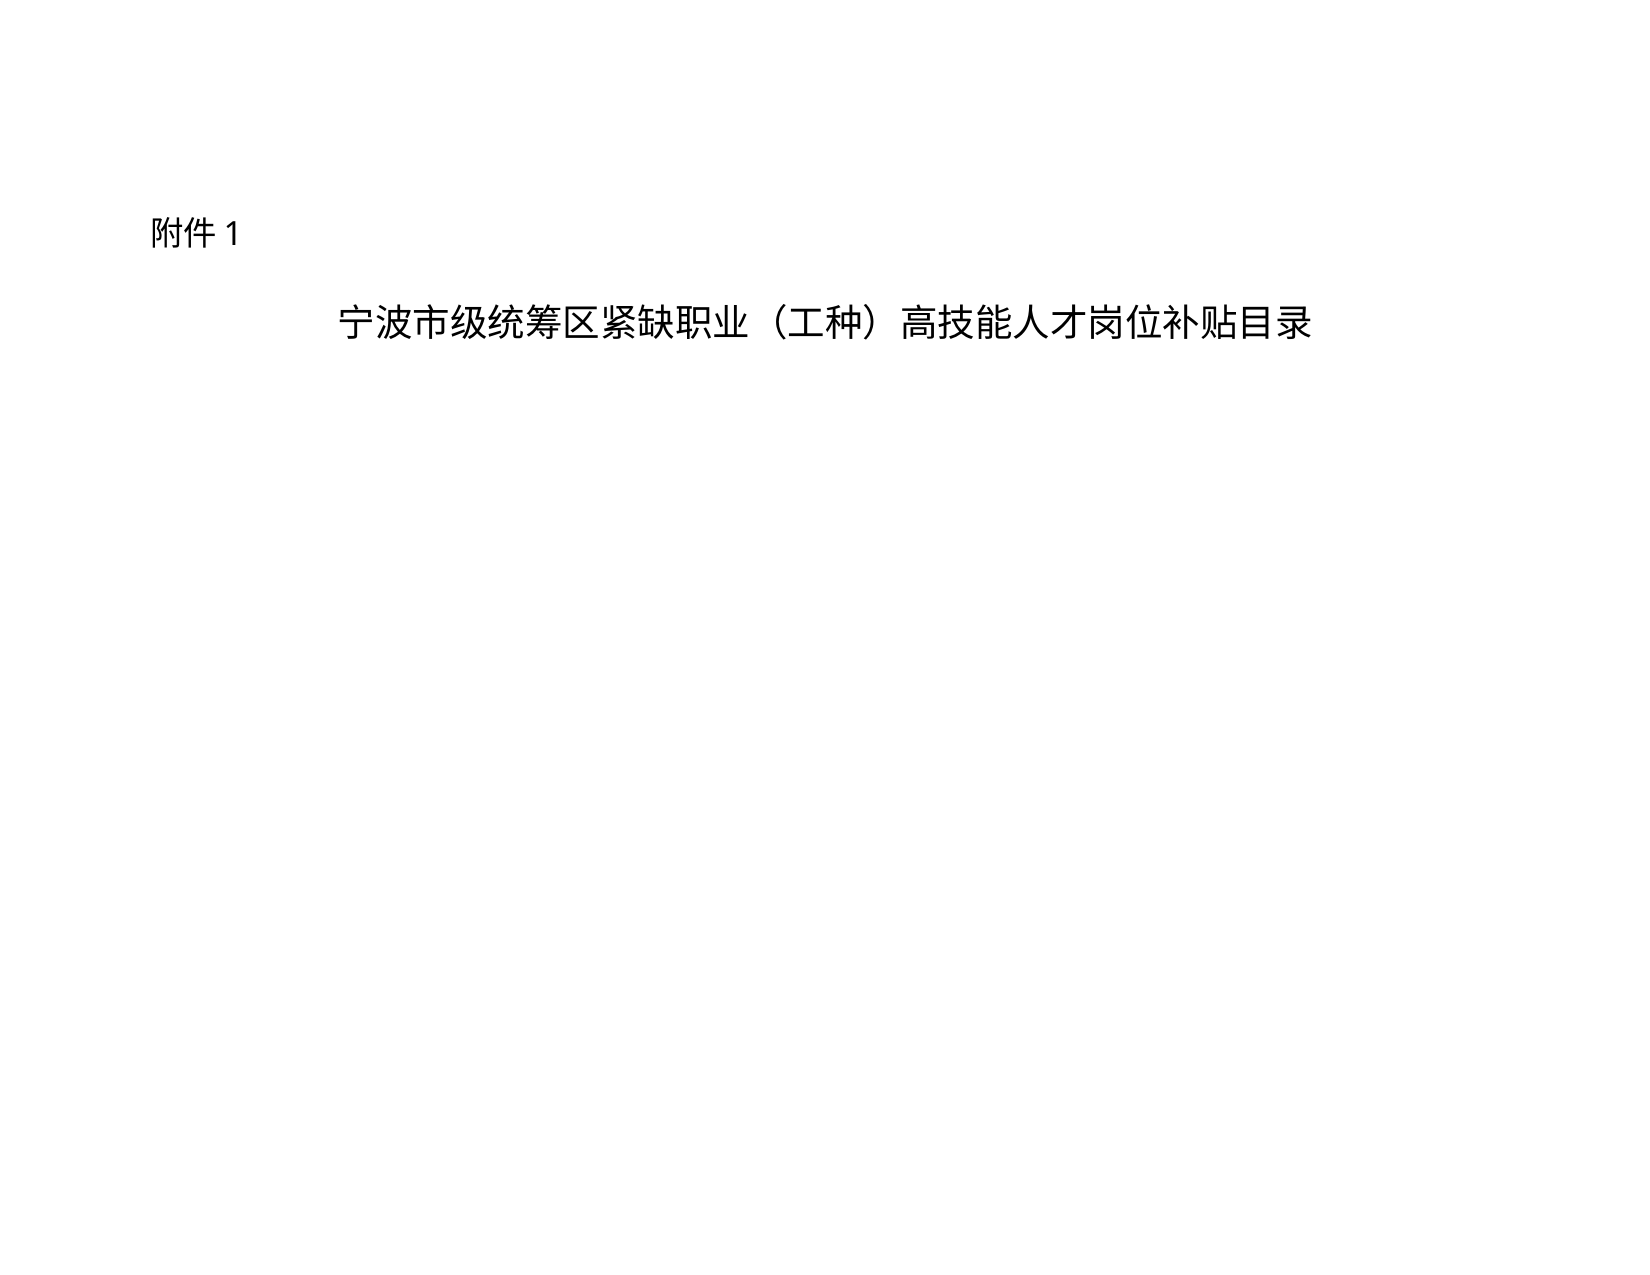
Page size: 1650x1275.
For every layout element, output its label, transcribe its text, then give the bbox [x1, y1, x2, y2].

text 宁波市级统筹区紧缺职业（工种）高技能人才岗位补贴目录 [150, 288, 1500, 353]
text 附件1 [150, 199, 1500, 264]
